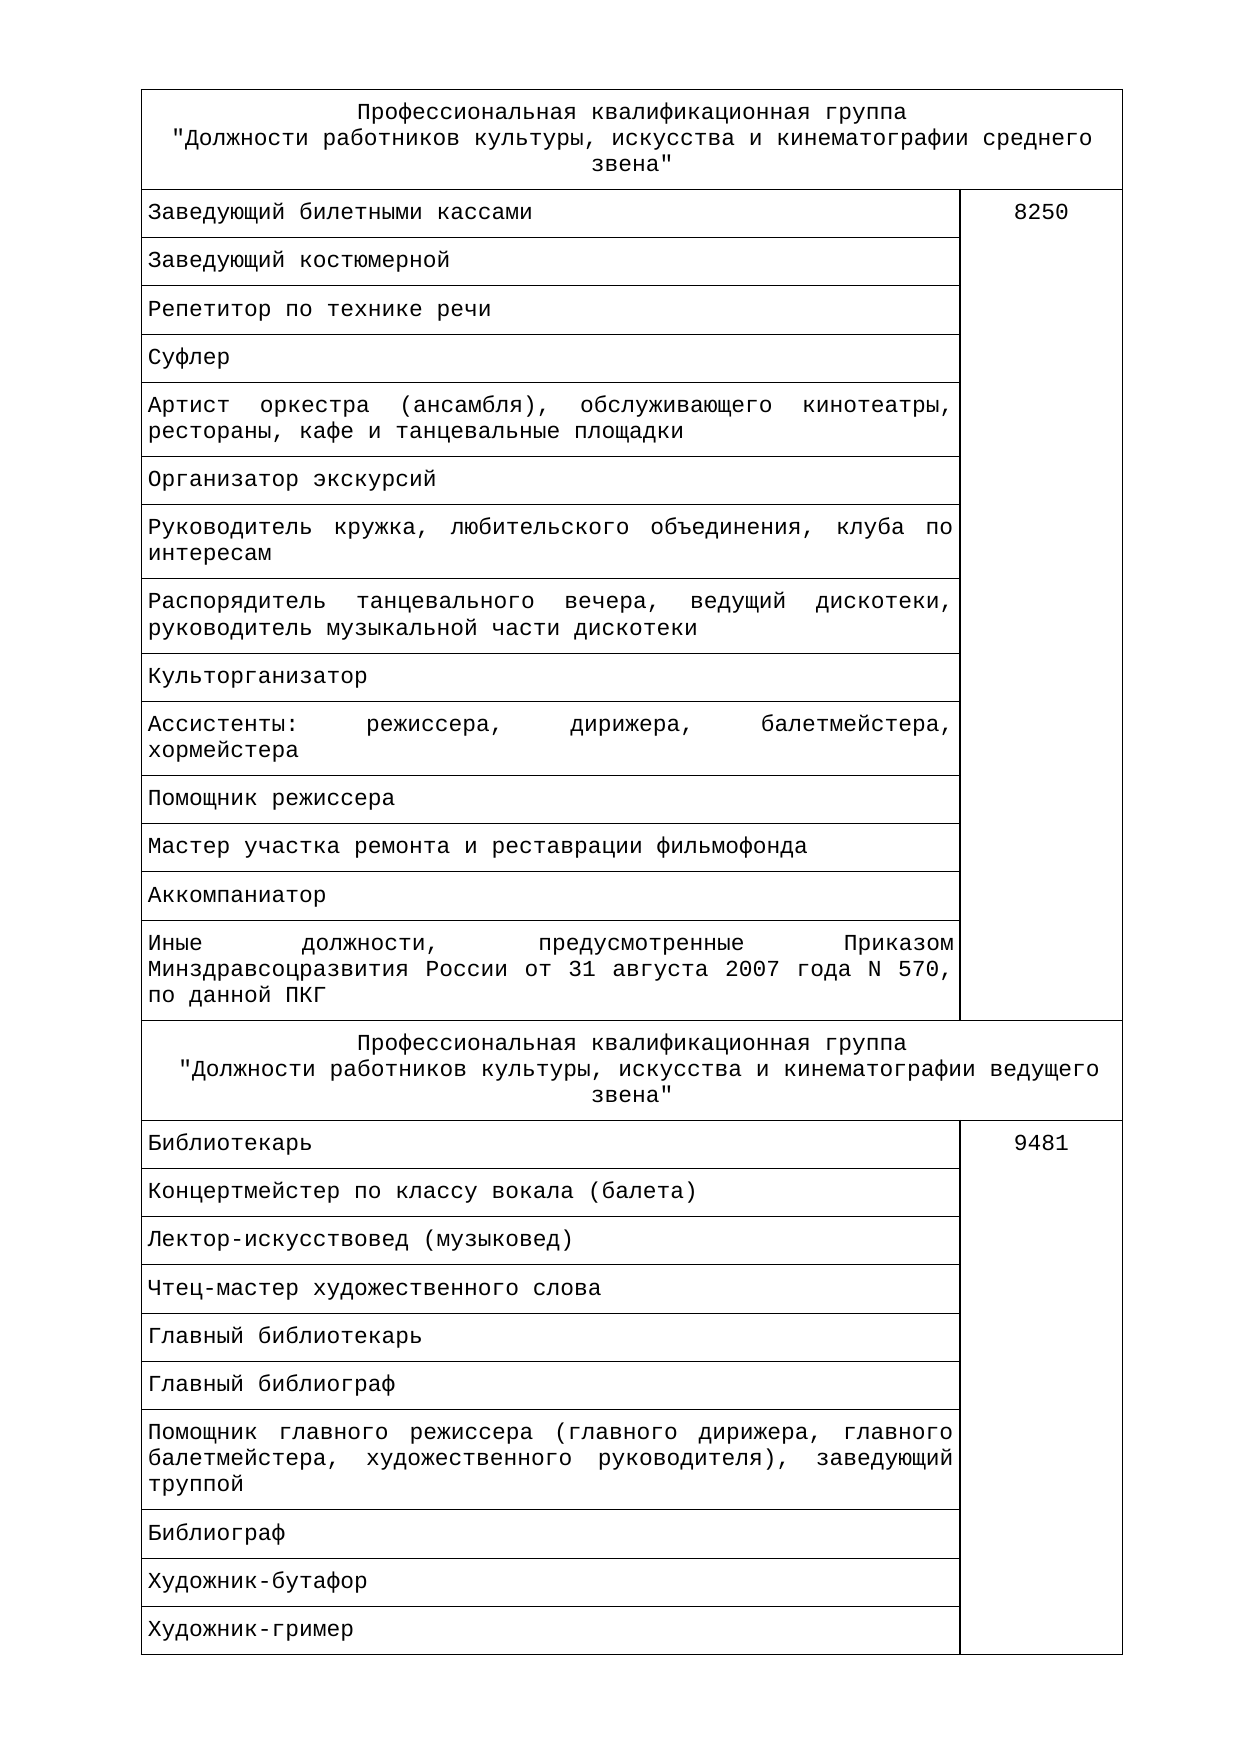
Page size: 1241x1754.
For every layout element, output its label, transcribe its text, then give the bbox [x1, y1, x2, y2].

table_cell Заведующий билетными кассами [142, 190, 959, 237]
table_cell Ассистенты: режиссера, дирижера, балетмейстера, хормейстера [142, 702, 959, 775]
table_cell Библиограф [142, 1510, 959, 1557]
table_cell Организатор экскурсий [142, 457, 959, 504]
table_cell Главный библиограф [142, 1362, 959, 1409]
table_cell Артист оркестра (ансамбля), обслуживающего кинотеатры, рестораны, кафе и танцевальные площадки [142, 383, 959, 456]
table_cell Профессиональная квалификационная группа "Должности работников культуры, искусства и кинематографии среднего звена" [142, 90, 1122, 189]
table_cell Библиотекарь [142, 1121, 959, 1168]
table_cell Помощник режиссера [142, 776, 959, 823]
table_cell Суфлер [142, 335, 959, 382]
table_cell Заведующий костюмерной [142, 238, 959, 285]
table_cell Лектор-искусствовед (музыковед) [142, 1217, 959, 1264]
table_cell Мастер участка ремонта и реставрации фильмофонда [142, 824, 959, 871]
table_cell Чтец-мастер художественного слова [142, 1265, 959, 1313]
table_cell Профессиональная квалификационная группа "Должности работников культуры, искусства и кинематографии ведущего звена" [142, 1021, 1122, 1120]
table_cell Главный библиотекарь [142, 1314, 959, 1361]
table_cell Руководитель кружка, любительского объединения, клуба по интересам [142, 505, 959, 578]
table_cell Репетитор по технике речи [142, 286, 959, 333]
table_cell Художник-бутафор [142, 1559, 959, 1606]
table_cell Художник-гример [142, 1607, 959, 1654]
table_cell Концертмейстер по классу вокала (балета) [142, 1169, 959, 1216]
table_cell 9481 [961, 1121, 1122, 1654]
table_cell Культорганизатор [142, 654, 959, 701]
table_cell Помощник главного режиссера (главного дирижера, главного балетмейстера, художественного руководителя), заведующий труппой [142, 1410, 959, 1509]
table_cell Аккомпаниатор [142, 872, 959, 919]
table_cell 8250 [961, 190, 1122, 1019]
table_cell Иные должности, предусмотренные Приказом Минздравсоцразвития России от 31 августа 2007 года N 570, по данной ПКГ [142, 921, 959, 1019]
table_cell Распорядитель танцевального вечера, ведущий дискотеки, руководитель музыкальной части дискотеки [142, 579, 959, 652]
